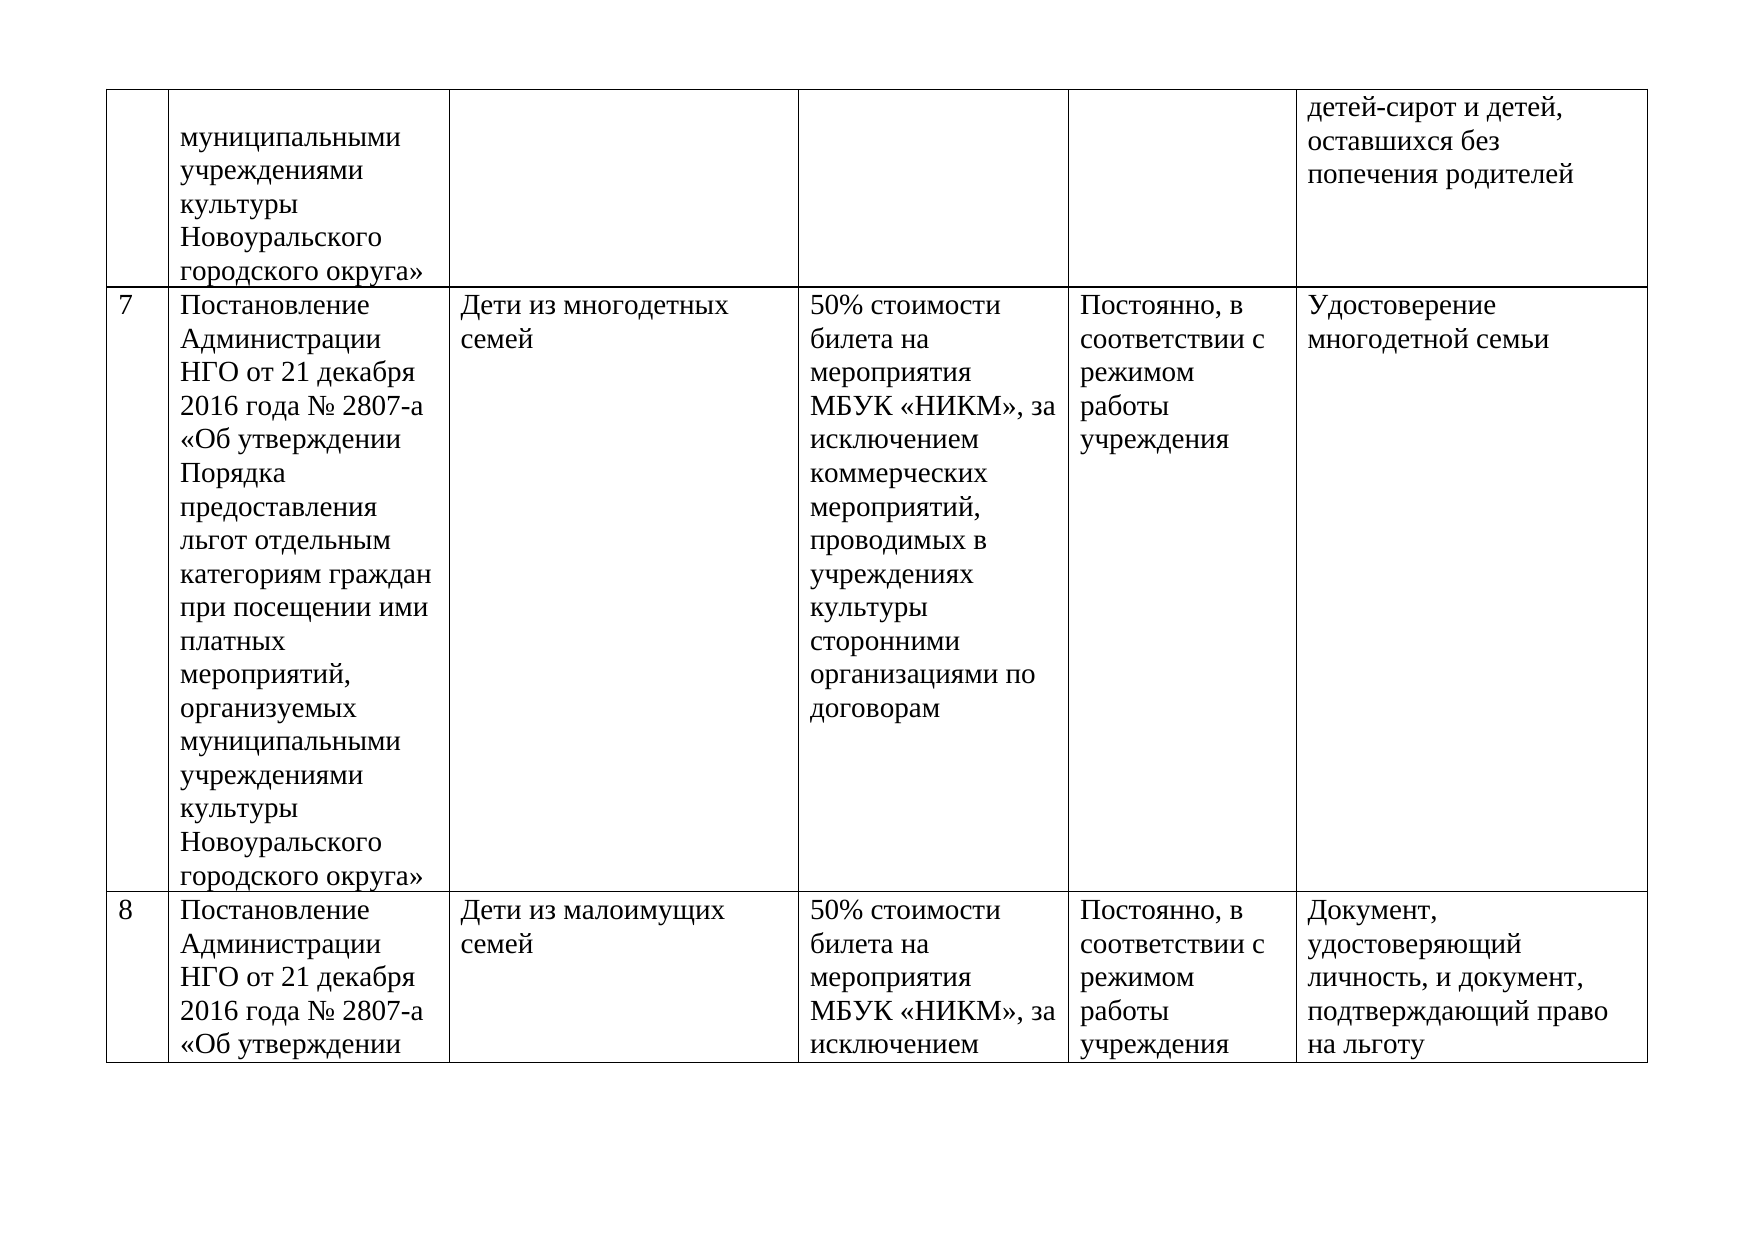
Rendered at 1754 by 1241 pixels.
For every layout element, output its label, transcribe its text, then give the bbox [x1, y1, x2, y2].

table_cell Постоянно, в соответствии с режимом работы учреждения [1069, 288, 1296, 891]
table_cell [169, 90, 449, 286]
table_cell Удостоверение многодетной семьи [1297, 288, 1647, 891]
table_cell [1069, 90, 1296, 286]
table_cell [799, 90, 1068, 286]
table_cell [450, 90, 798, 286]
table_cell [169, 892, 449, 1062]
table_cell Дети из многодетных семей [450, 288, 798, 891]
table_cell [1297, 90, 1647, 286]
table_cell 7 [107, 288, 168, 891]
table_cell 8 [107, 892, 168, 1062]
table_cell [1297, 892, 1647, 1062]
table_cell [1069, 892, 1296, 1062]
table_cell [450, 892, 798, 1062]
table_cell 6 [107, 90, 168, 286]
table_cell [799, 892, 1068, 1062]
